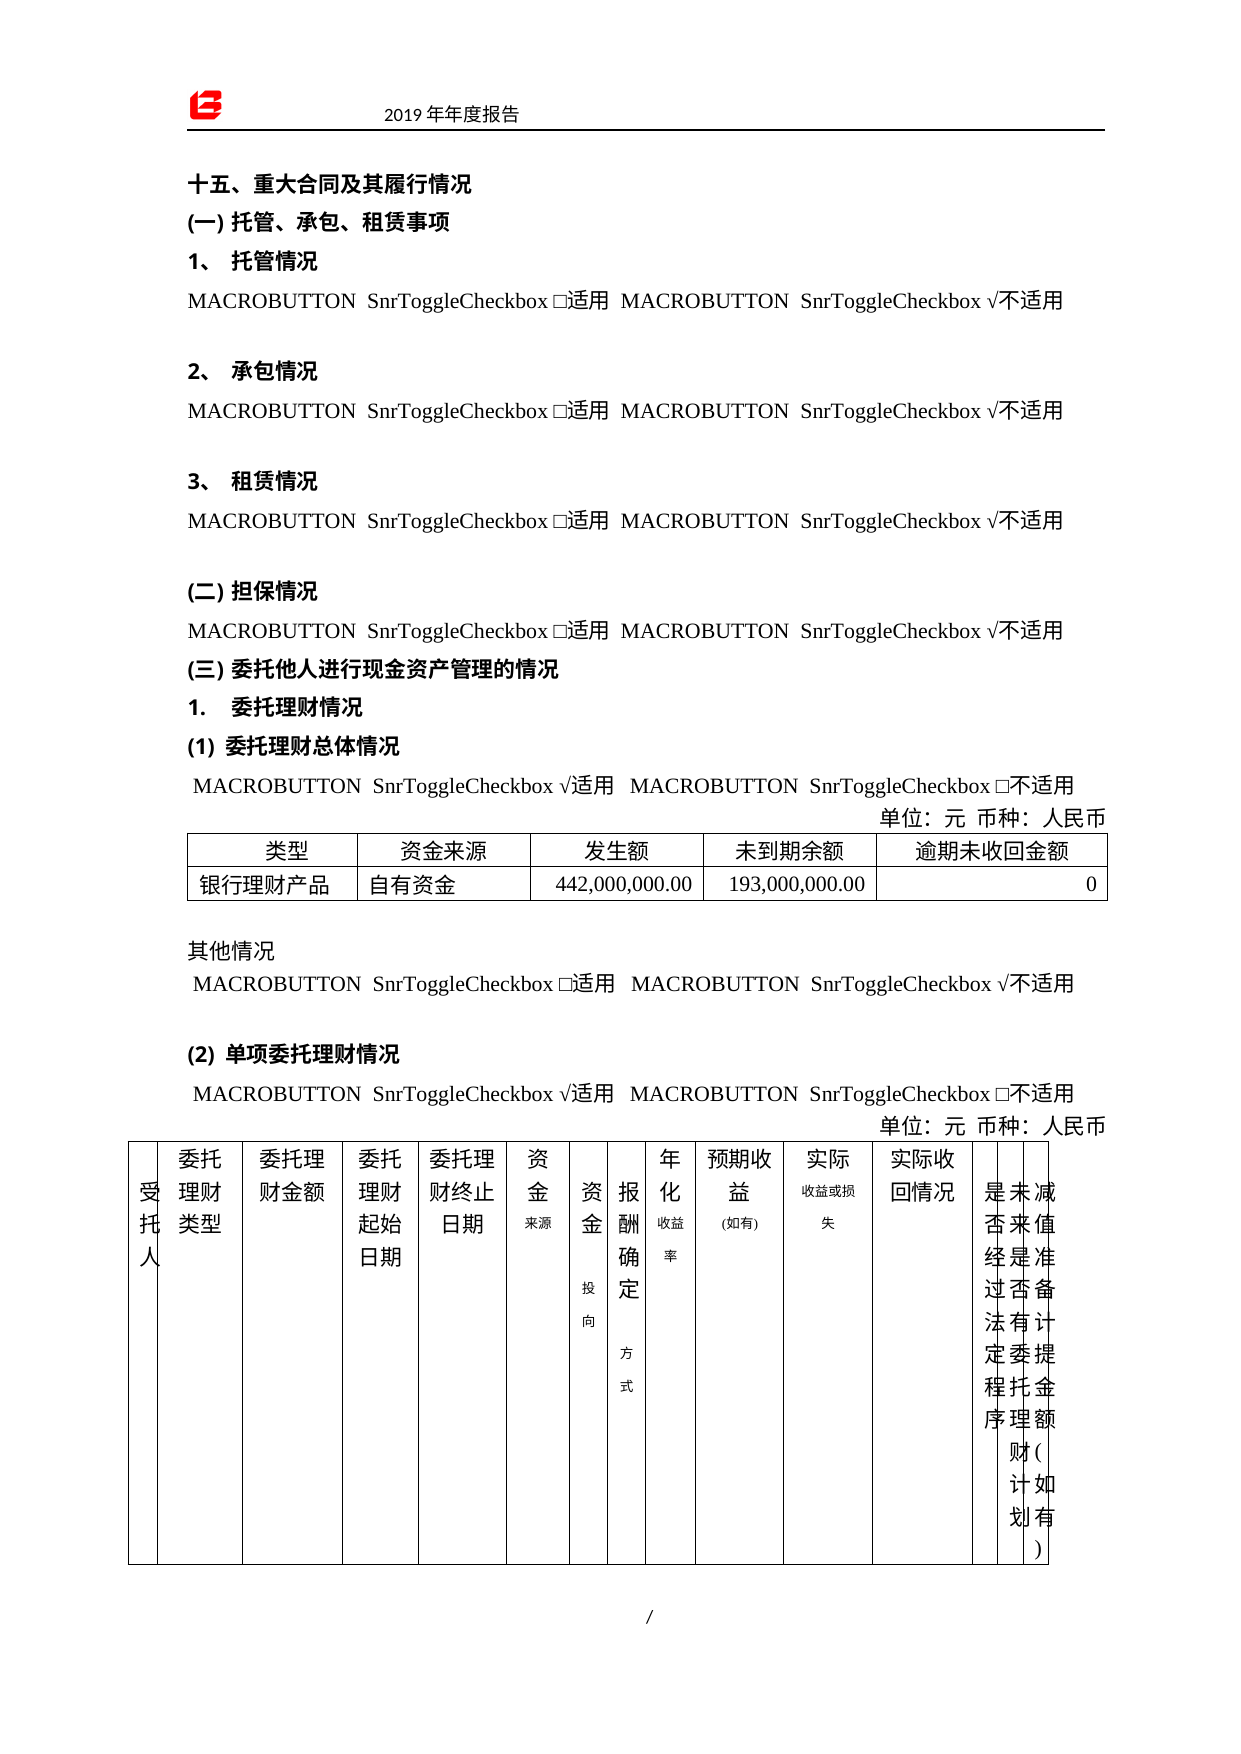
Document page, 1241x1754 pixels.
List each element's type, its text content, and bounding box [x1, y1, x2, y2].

subtitle 重大合同及其履行情况 [187, 166, 1107, 199]
subtitle 担保情况 [187, 574, 1107, 606]
subtitle 委托理财情况 [187, 690, 1107, 723]
subtitle 托管、承包、租赁事项 [187, 205, 1107, 238]
subtitle 委托他人进行现金资产管理的情况 [187, 651, 1107, 684]
